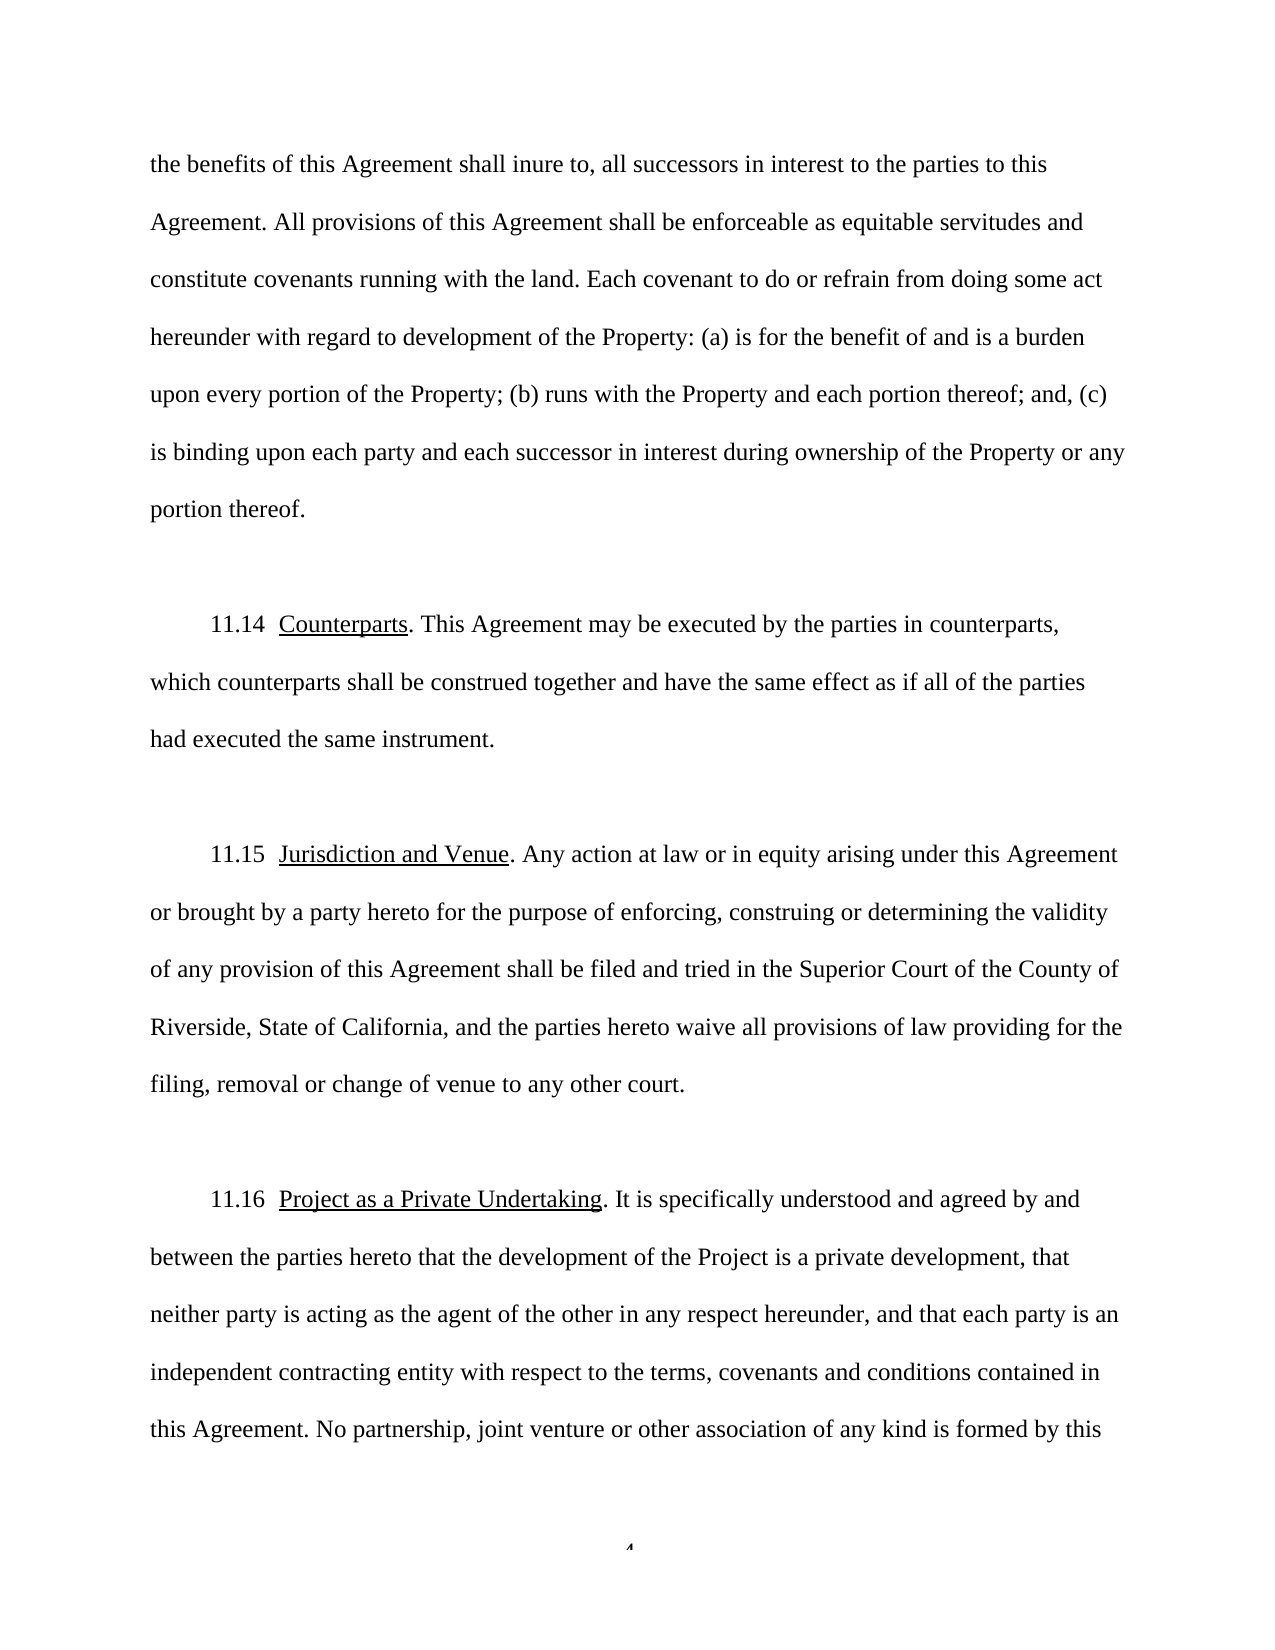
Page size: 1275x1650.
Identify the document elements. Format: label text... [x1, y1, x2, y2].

text between the parties hereto that the development of the Project is a private development, that neither party is acting as the agent of the other in any respect hereunder, and that each party is an independent contracting entity with respect to the terms, covenants and conditions contained in this Agreement. No partnership, joint venture or other association of any kind is formed by this [150, 1242, 1126, 1443]
list Jurisdiction and Venue. Any action at law or in equity arising under this Agreement [210, 839, 1212, 868]
text or brought by a party hereto for the purpose of enforcing, construing or determining the validity of any provision of this Agreement shall be filed and tried in the Superior Court of the County of Riverside, State of California, and the parties hereto waive all provisions of law providing for the filing, removal or change of venue to any other court. [150, 897, 1125, 1098]
list Project as a Private Undertaking. It is specifically understood and agreed by and [210, 1184, 1212, 1213]
text the benefits of this Agreement shall inure to, all successors in interest to the parties to this Agreement. All provisions of this Agreement shall be enforceable as equitable servitudes and constitute covenants running with the land. Each covenant to do or refrain from doing some act hereunder with regard to development of the Property: (a) is for the benefit of and is a burden upon every portion of the Property; (b) runs with the Property and each portion thereof; and, (c) is binding upon each party and each successor in interest during ownership of the Property or any portion thereof. [150, 149, 1125, 523]
text which counterparts shall be construed together and have the same effect as if all of the parties had executed the same instrument. [150, 667, 1106, 753]
list Counterparts. This Agreement may be executed by the parties in counterparts, [210, 609, 1212, 638]
